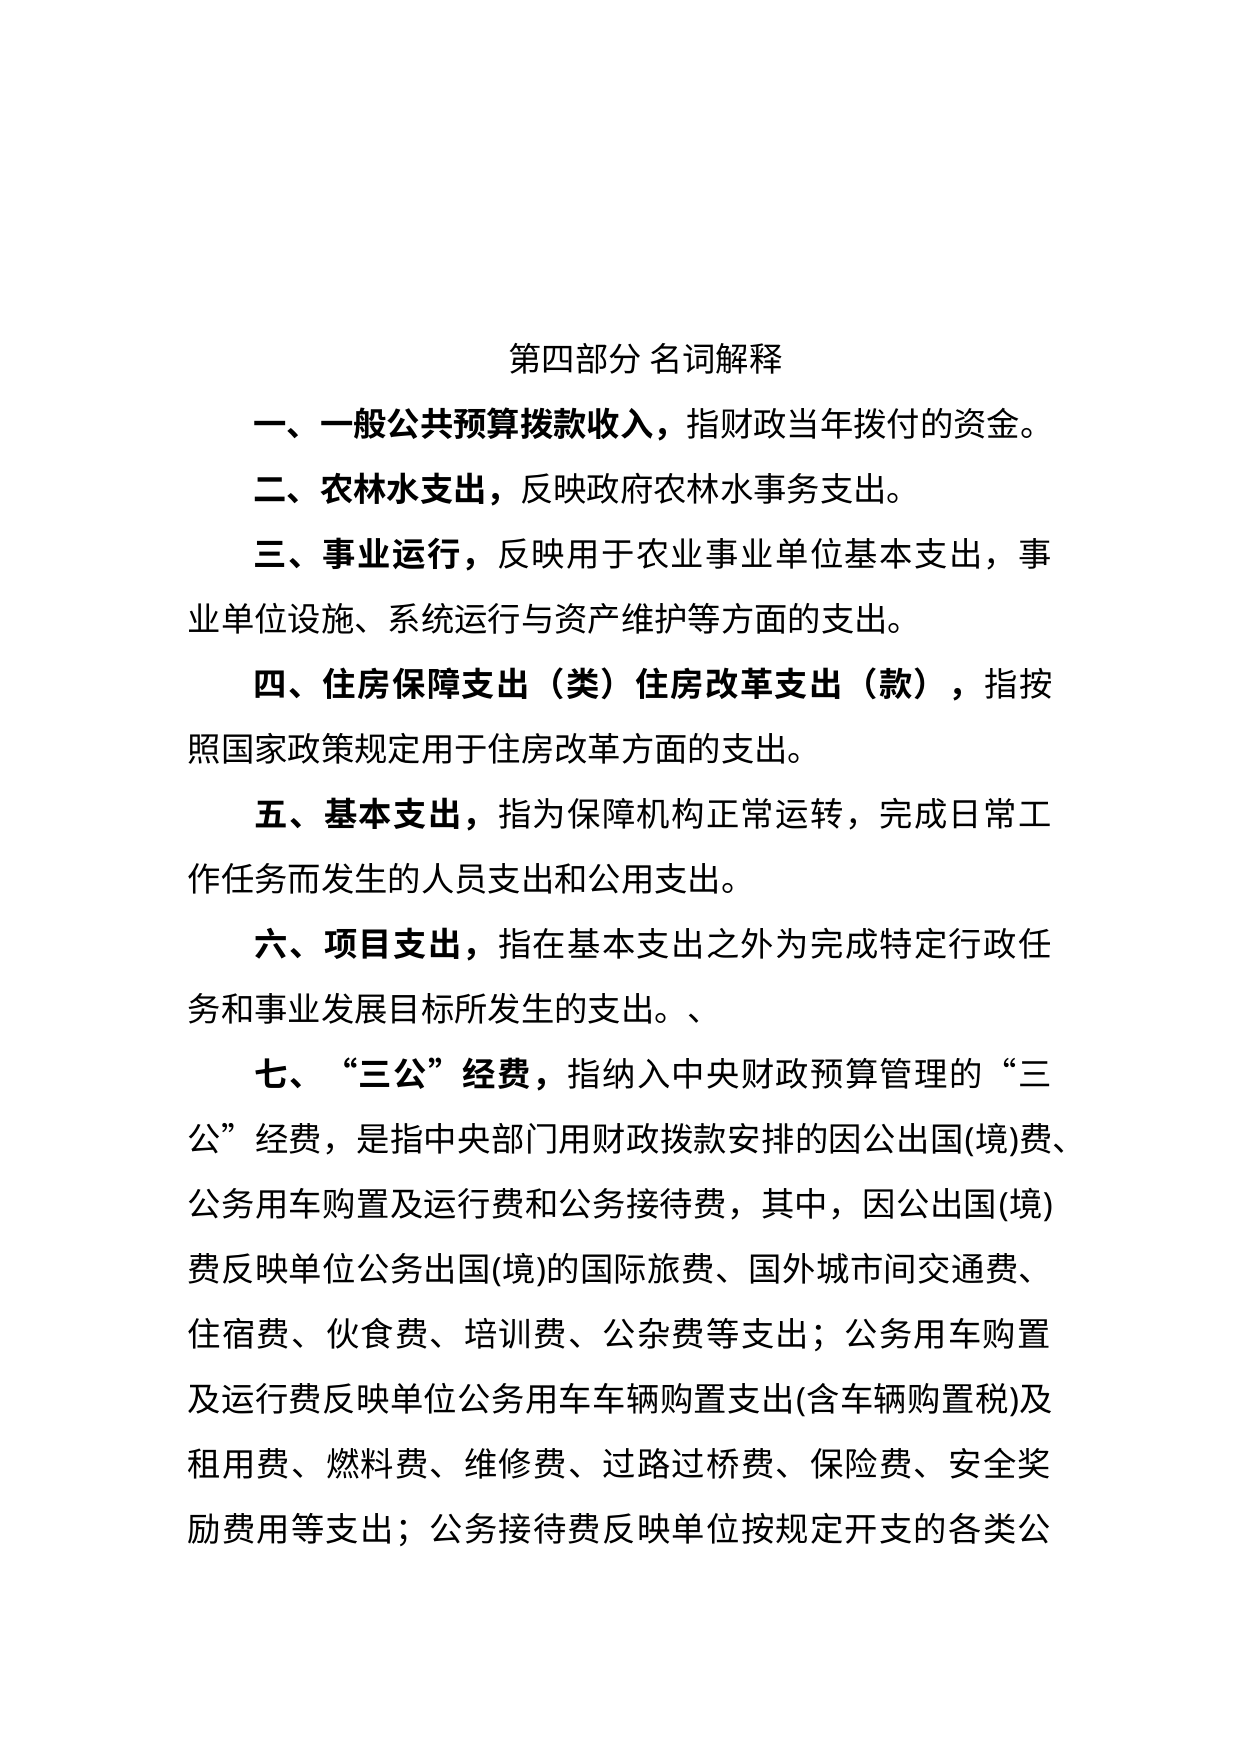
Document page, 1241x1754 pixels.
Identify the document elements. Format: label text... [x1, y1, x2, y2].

text 六、项目支出，指在基本支出之外为完成特定行政任务和事业发展目标所发生的支出。、 [187, 909, 1053, 1039]
text 第四部分 名词解释 [237, 324, 1053, 389]
text 一、一般公共预算拨款收入，指财政当年拨付的资金。 [187, 389, 1053, 454]
text 五、基本支出，指为保障机构正常运转，完成日常工作任务而发生的人员支出和公用支出。 [187, 779, 1053, 909]
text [187, 1039, 1053, 1559]
text 四、住房保障支出（类）住房改革支出（款），指按照国家政策规定用于住房改革方面的支出。 [187, 649, 1053, 779]
text 二、农林水支出，反映政府农林水事务支出。 [187, 454, 1053, 519]
text 三、事业运行，反映用于农业事业单位基本支出，事业单位设施、系统运行与资产维护等方面的支出。 [187, 519, 1053, 649]
